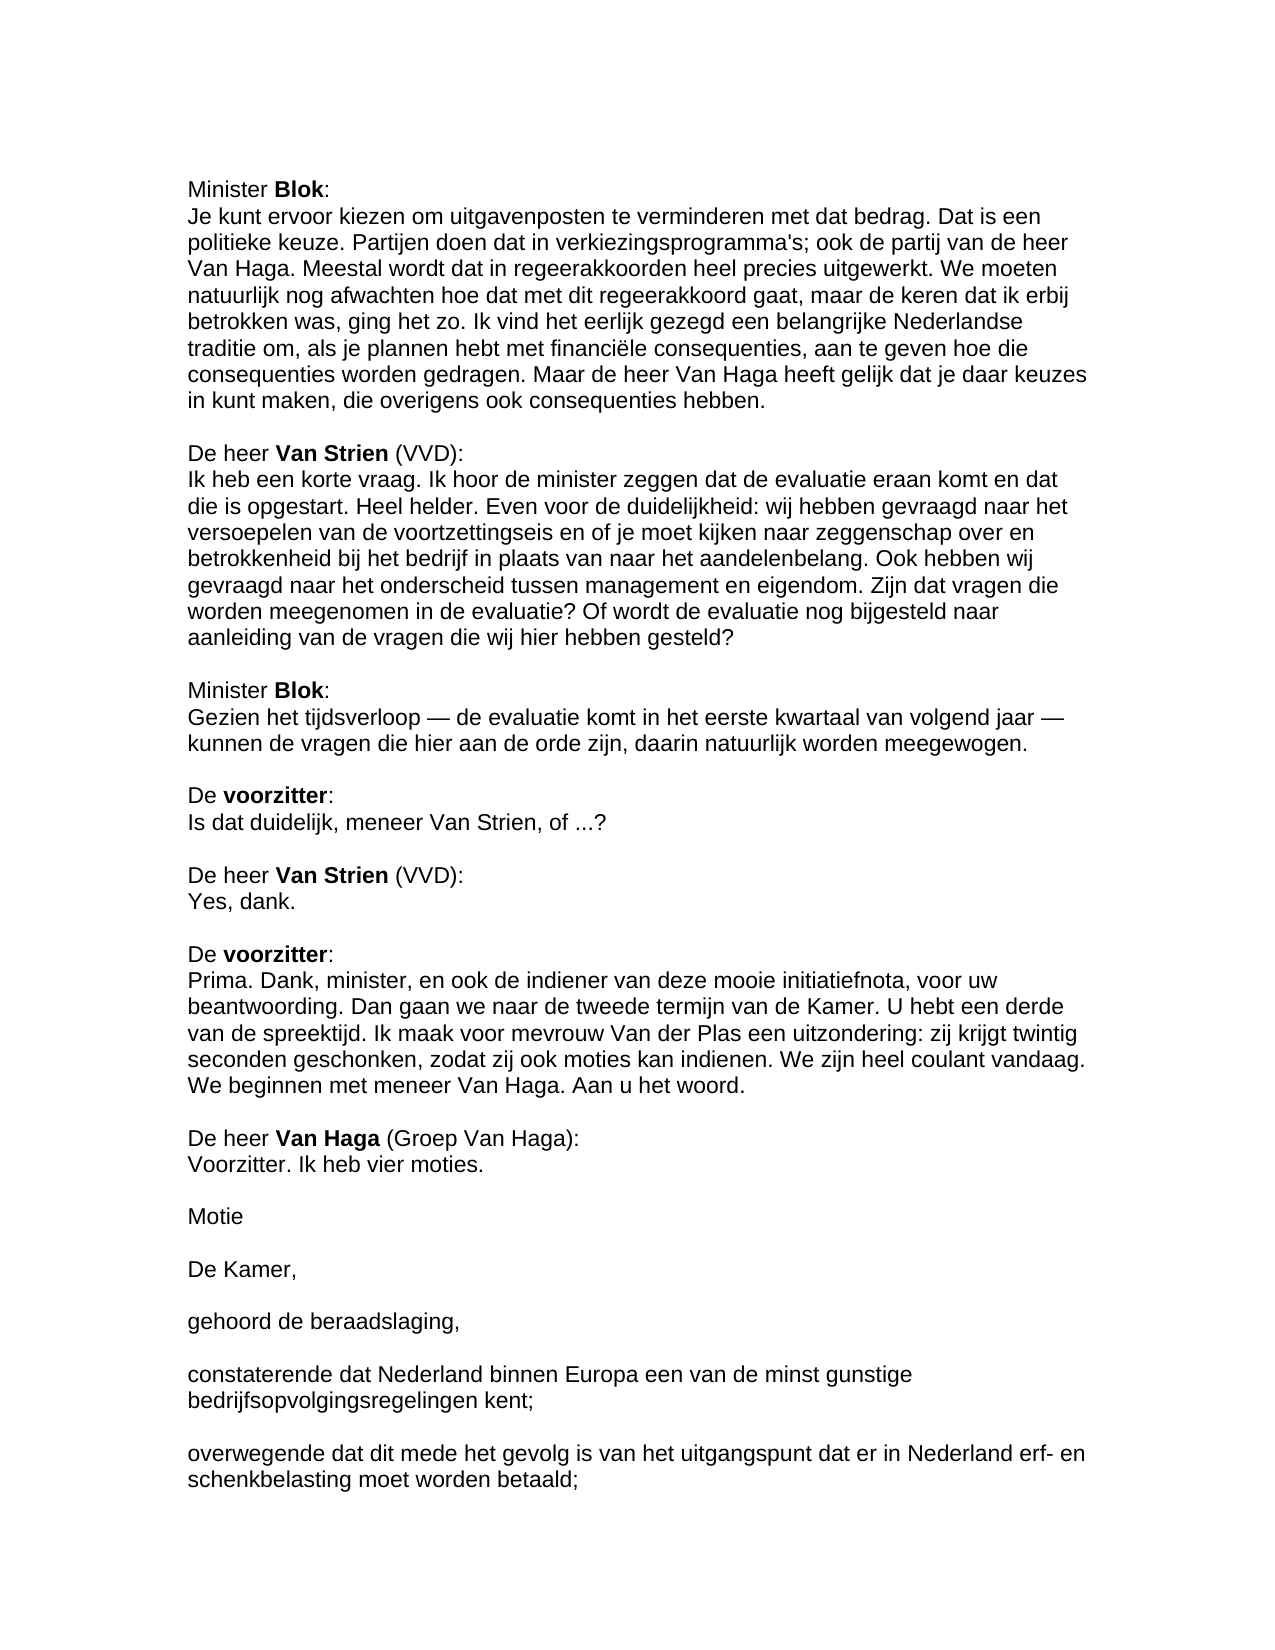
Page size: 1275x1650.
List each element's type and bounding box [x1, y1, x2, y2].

text [187, 1203, 1087, 1493]
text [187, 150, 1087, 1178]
